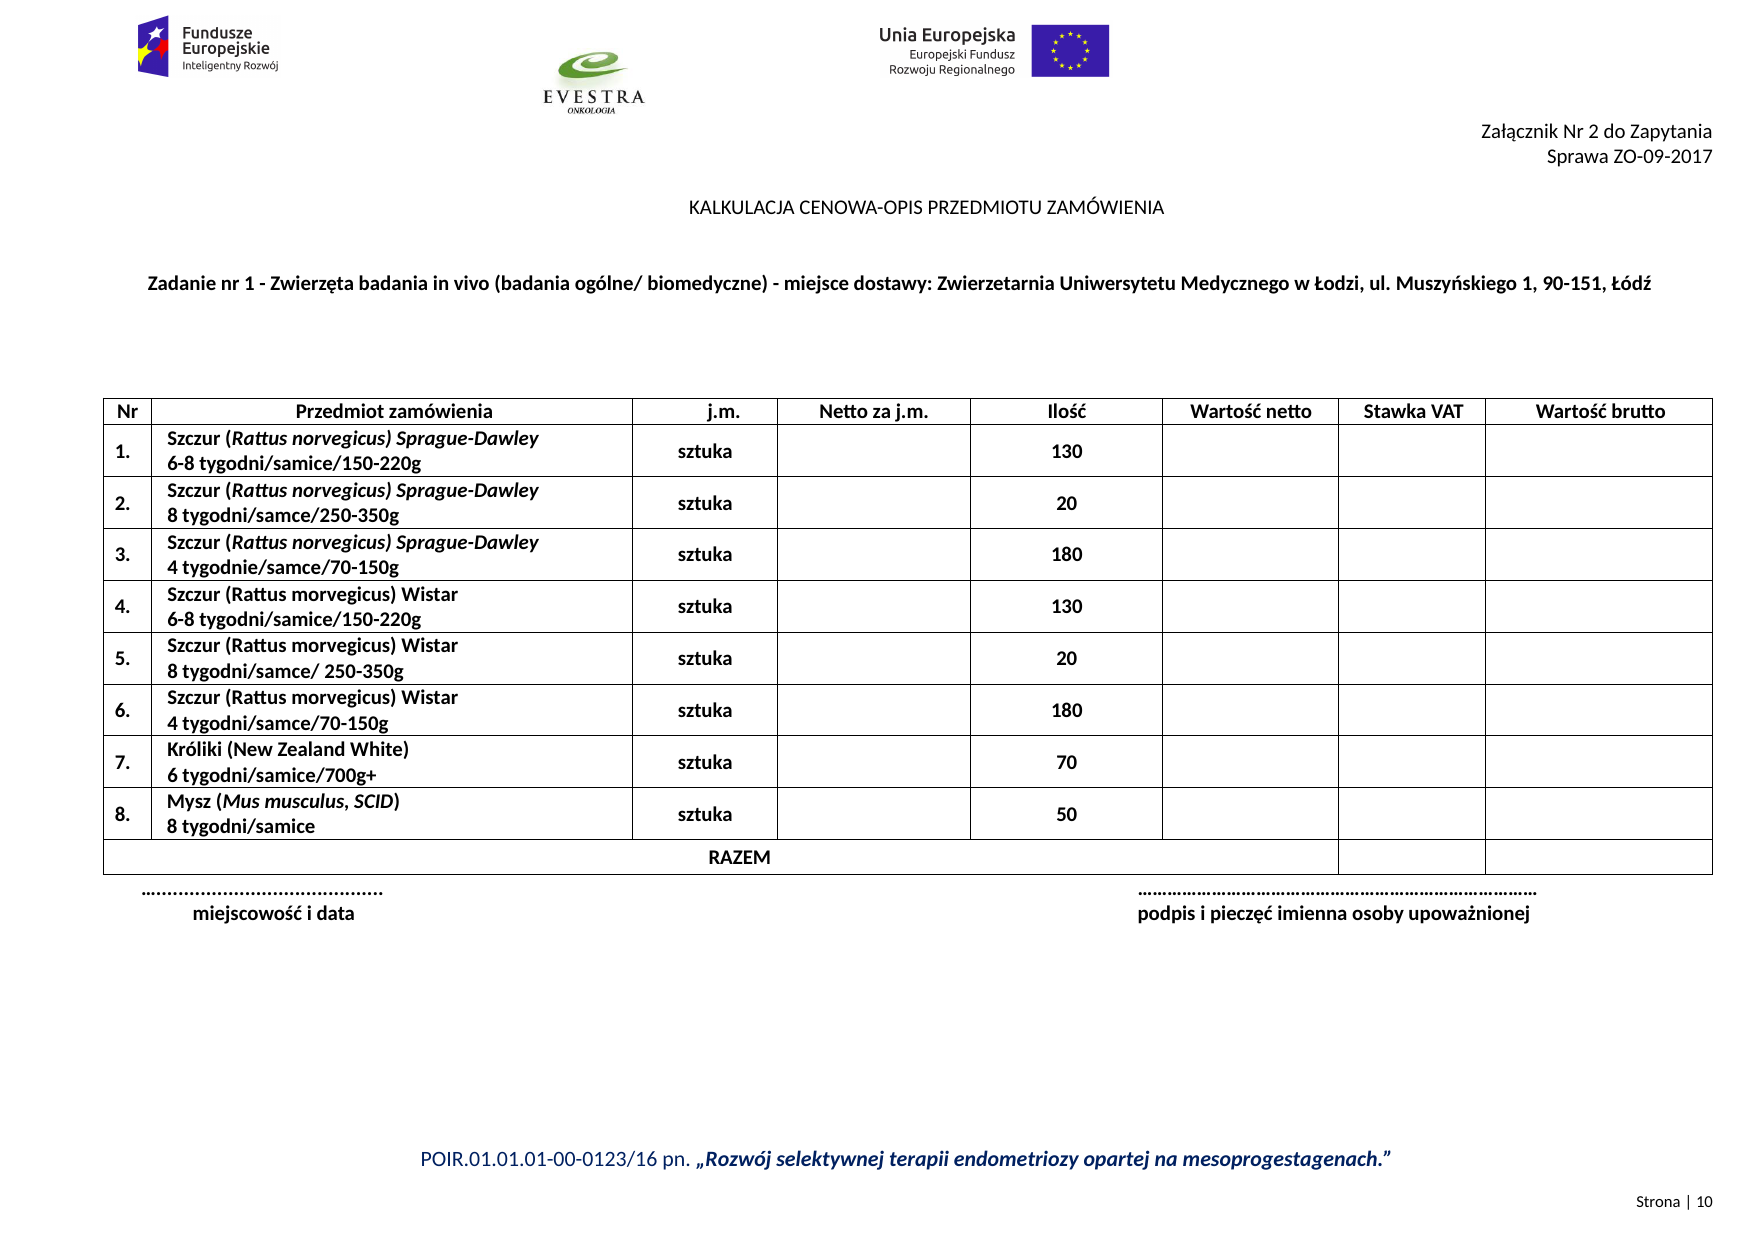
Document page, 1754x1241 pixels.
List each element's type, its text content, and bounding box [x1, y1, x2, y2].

table_cell 20 [971, 633, 1162, 683]
table_header Netto za j.m. [778, 399, 970, 424]
table_cell [778, 529, 970, 580]
table_header Nr [104, 399, 151, 424]
table_cell [1486, 477, 1712, 528]
table_cell [1163, 425, 1338, 476]
table_cell [778, 788, 970, 839]
table_cell 180 [971, 685, 1162, 735]
table_cell [1486, 425, 1712, 476]
table_cell 70 [971, 736, 1162, 787]
table_cell sztuka [633, 633, 777, 683]
table_cell [1486, 788, 1712, 839]
table_cell Króliki (New Zealand White) 6 tygodni/samice/700g+ [152, 736, 632, 787]
table_header Przedmiot zamówienia [152, 399, 632, 424]
table_cell sztuka [633, 581, 777, 632]
table_cell [104, 477, 151, 528]
table_cell [1339, 788, 1485, 839]
table_cell RAZEM [104, 840, 1338, 874]
table_cell Szczur (Rattus morvegicus) Wistar 6-8 tygodni/samice/150-220g [152, 581, 632, 632]
table_cell [104, 425, 151, 476]
table_cell [1339, 425, 1485, 476]
table_cell [1339, 736, 1485, 787]
table_cell [1486, 529, 1712, 580]
text Załącznik Nr 2 do Zapytania [103, 118, 1713, 143]
picture [879, 20, 1113, 78]
text Zadanie nr 1 - Zwierzęta badania in vivo (badania ogólne/ biomedyczne) - miejsce dostawy: Zwierzetarnia Uniwersytetu Medycznego w Łodzi, ul. Muszyńskiego 1, 90-151, Łódź [103, 271, 1713, 296]
table_header j.m. [633, 399, 777, 424]
table_cell Szczur (Rattus norvegicus) Sprague-Dawley 6-8 tygodni/samice/150-220g [152, 425, 632, 476]
table_cell [1486, 736, 1712, 787]
table_cell 20 [971, 477, 1162, 528]
text Sprawa ZO-09-2017 [103, 143, 1713, 169]
table_cell [1339, 685, 1485, 735]
table_cell 180 [971, 529, 1162, 580]
table_cell Mysz (Mus musculus, SCID) 8 tygodni/samice [152, 788, 632, 839]
table_cell [778, 581, 970, 632]
table_header Wartość netto [1163, 399, 1338, 424]
table_cell [1339, 581, 1485, 632]
table_cell [104, 529, 151, 580]
table_cell [1163, 685, 1338, 735]
table_cell [1486, 633, 1712, 683]
table_cell [778, 736, 970, 787]
table_cell [104, 736, 151, 787]
table_cell [1163, 581, 1338, 632]
table_cell sztuka [633, 477, 777, 528]
table_cell sztuka [633, 788, 777, 839]
table_cell 130 [971, 425, 1162, 476]
table_cell [778, 633, 970, 683]
table_cell [1486, 581, 1712, 632]
table_cell [1339, 840, 1485, 874]
table_cell [1339, 529, 1485, 580]
table_header Stawka VAT [1339, 399, 1485, 424]
table_cell [1163, 736, 1338, 787]
text …......................................... ……………………………………………………………………… [103, 875, 1713, 901]
table_cell [1163, 633, 1338, 683]
table_cell [1486, 685, 1712, 735]
text KALKULACJA CENOWA-OPIS PRZEDMIOTU ZAMÓWIENIA [103, 194, 1713, 220]
table_cell [778, 425, 970, 476]
table_cell Szczur (Rattus morvegicus) Wistar 8 tygodni/samce/ 250-350g [152, 633, 632, 683]
picture [135, 15, 281, 78]
text miejscowość i data podpis i pieczęć imienna osoby upoważnionej [103, 901, 1713, 926]
table_cell [1163, 477, 1338, 528]
table_cell [1163, 788, 1338, 839]
table_cell [104, 633, 151, 683]
table_cell [1486, 840, 1712, 874]
table_cell 50 [971, 788, 1162, 839]
table_cell [1339, 633, 1485, 683]
table_cell [104, 788, 151, 839]
table_cell Szczur (Rattus norvegicus) Sprague-Dawley 8 tygodni/samce/250-350g [152, 477, 632, 528]
table_cell [104, 581, 151, 632]
table_cell sztuka [633, 685, 777, 735]
table_cell sztuka [633, 529, 777, 580]
table_header Ilość [971, 399, 1162, 424]
table_cell Szczur (Rattus norvegicus) Sprague-Dawley 4 tygodnie/samce/70-150g [152, 529, 632, 580]
table_cell sztuka [633, 736, 777, 787]
table_cell [1163, 529, 1338, 580]
table_cell [778, 685, 970, 735]
table_cell [1339, 477, 1485, 528]
table_cell sztuka [633, 425, 777, 476]
table_cell Szczur (Rattus morvegicus) Wistar 4 tygodni/samce/70-150g [152, 685, 632, 735]
table_cell 130 [971, 581, 1162, 632]
table_header Wartość brutto [1486, 399, 1712, 424]
table_cell [104, 685, 151, 735]
table_cell [778, 477, 970, 528]
